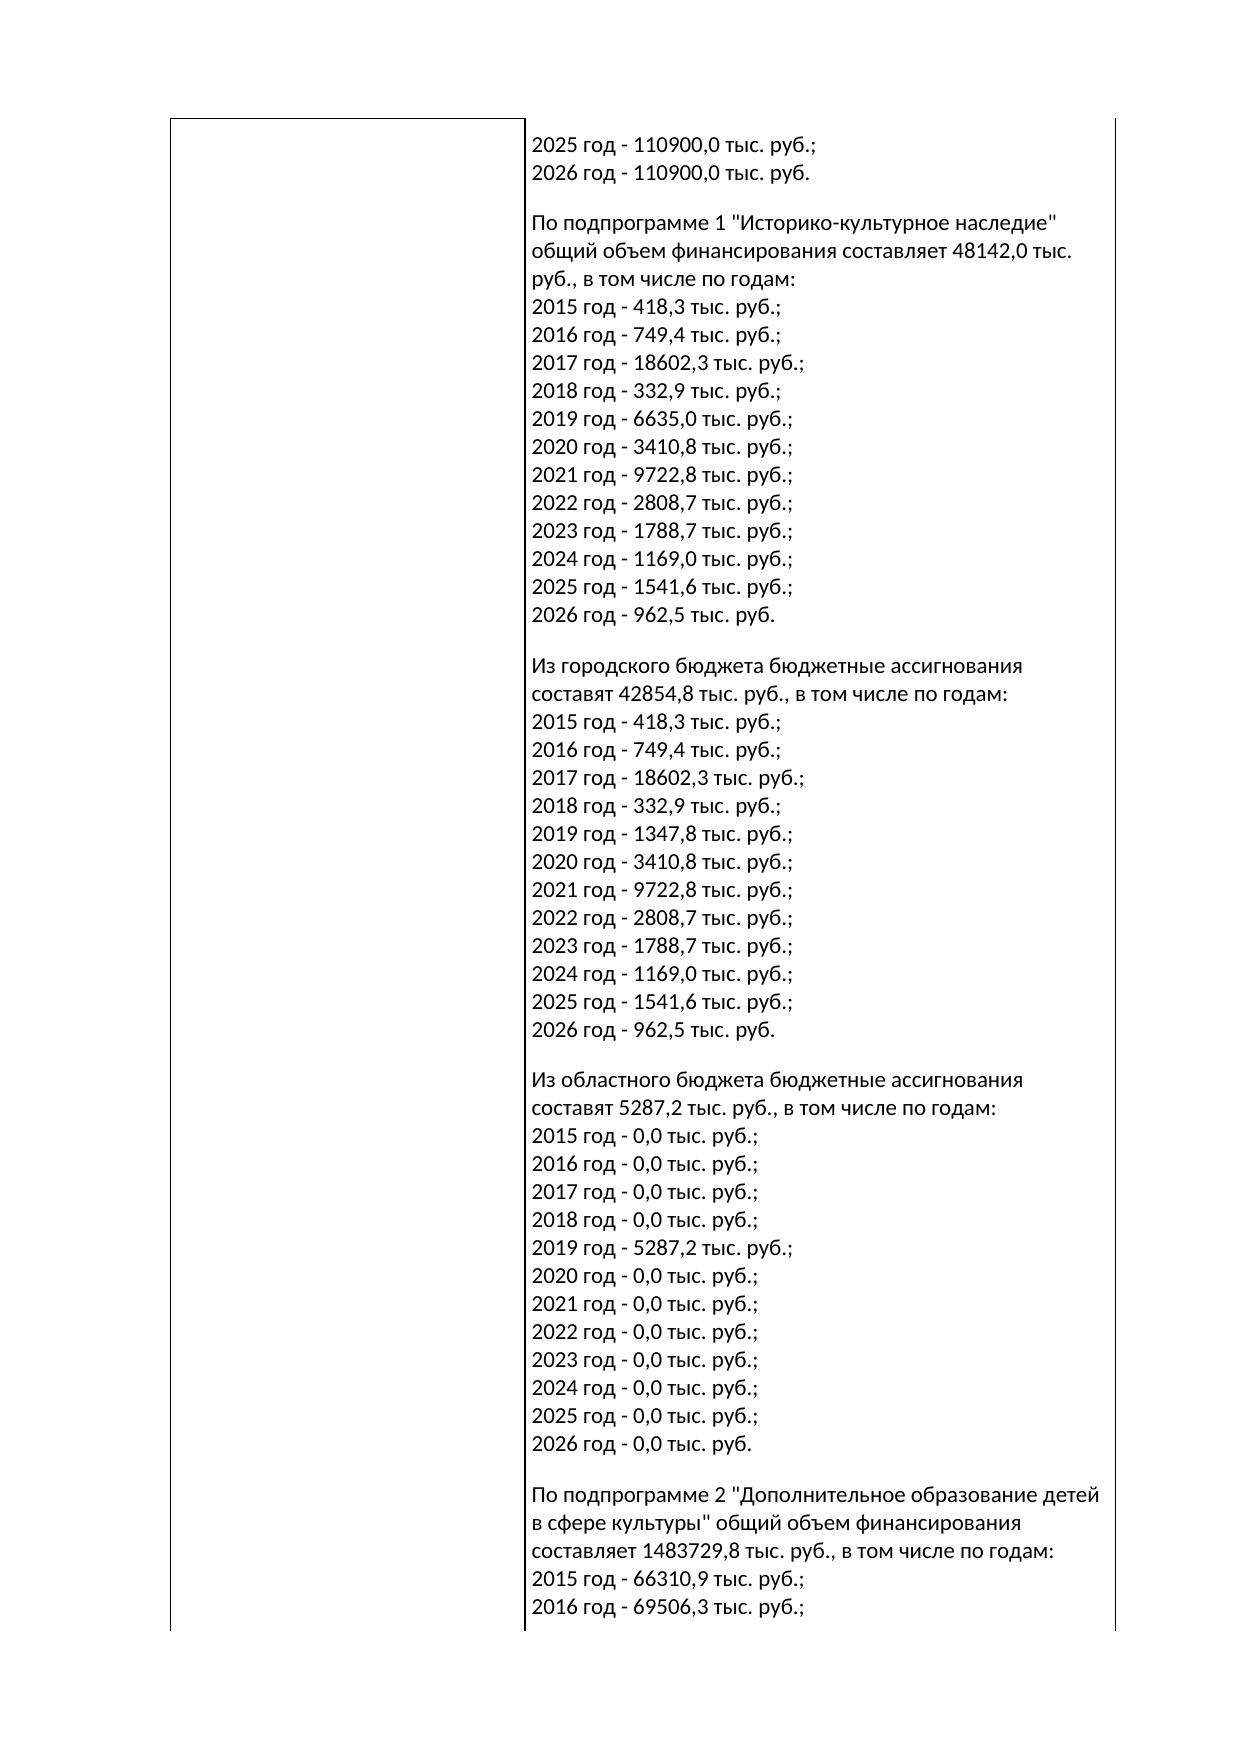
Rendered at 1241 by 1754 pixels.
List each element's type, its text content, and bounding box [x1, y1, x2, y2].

table_cell Из областного бюджета бюджетные ассигнования составят 5287,2 тыс. руб., в том числе по годам: 2015 год - 0,0 тыс. руб.; 2016 год - 0,0 тыс. руб.; 2017 год - 0,0 тыс. руб.; 2018 год - 0,0 тыс. руб.; 2019 год - 5287,2 тыс. руб.; 2020 год - 0,0 тыс. руб.; 2021 год - 0,0 тыс. руб.; 2022 год - 0,0 тыс. руб.; 2023 год - 0,0 тыс. руб.; 2024 год - 0,0 тыс. руб.; 2025 год - 0,0 тыс. руб.; 2026 год - 0,0 тыс. руб. [526, 1054, 1115, 1468]
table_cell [526, 1468, 1115, 1631]
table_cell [526, 118, 1115, 196]
table_cell По подпрограмме 1 "Историко-культурное наследие" общий объем финансирования составляет 48142,0 тыс. руб., в том числе по годам: 2015 год - 418,3 тыс. руб.; 2016 год - 749,4 тыс. руб.; 2017 год - 18602,3 тыс. руб.; 2018 год - 332,9 тыс. руб.; 2019 год - 6635,0 тыс. руб.; 2020 год - 3410,8 тыс. руб.; 2021 год - 9722,8 тыс. руб.; 2022 год - 2808,7 тыс. руб.; 2023 год - 1788,7 тыс. руб.; 2024 год - 1169,0 тыс. руб.; 2025 год - 1541,6 тыс. руб.; 2026 год - 962,5 тыс. руб. [526, 196, 1115, 639]
table_cell Из городского бюджета бюджетные ассигнования составят 42854,8 тыс. руб., в том числе по годам: 2015 год - 418,3 тыс. руб.; 2016 год - 749,4 тыс. руб.; 2017 год - 18602,3 тыс. руб.; 2018 год - 332,9 тыс. руб.; 2019 год - 1347,8 тыс. руб.; 2020 год - 3410,8 тыс. руб.; 2021 год - 9722,8 тыс. руб.; 2022 год - 2808,7 тыс. руб.; 2023 год - 1788,7 тыс. руб.; 2024 год - 1169,0 тыс. руб.; 2025 год - 1541,6 тыс. руб.; 2026 год - 962,5 тыс. руб. [526, 639, 1115, 1054]
